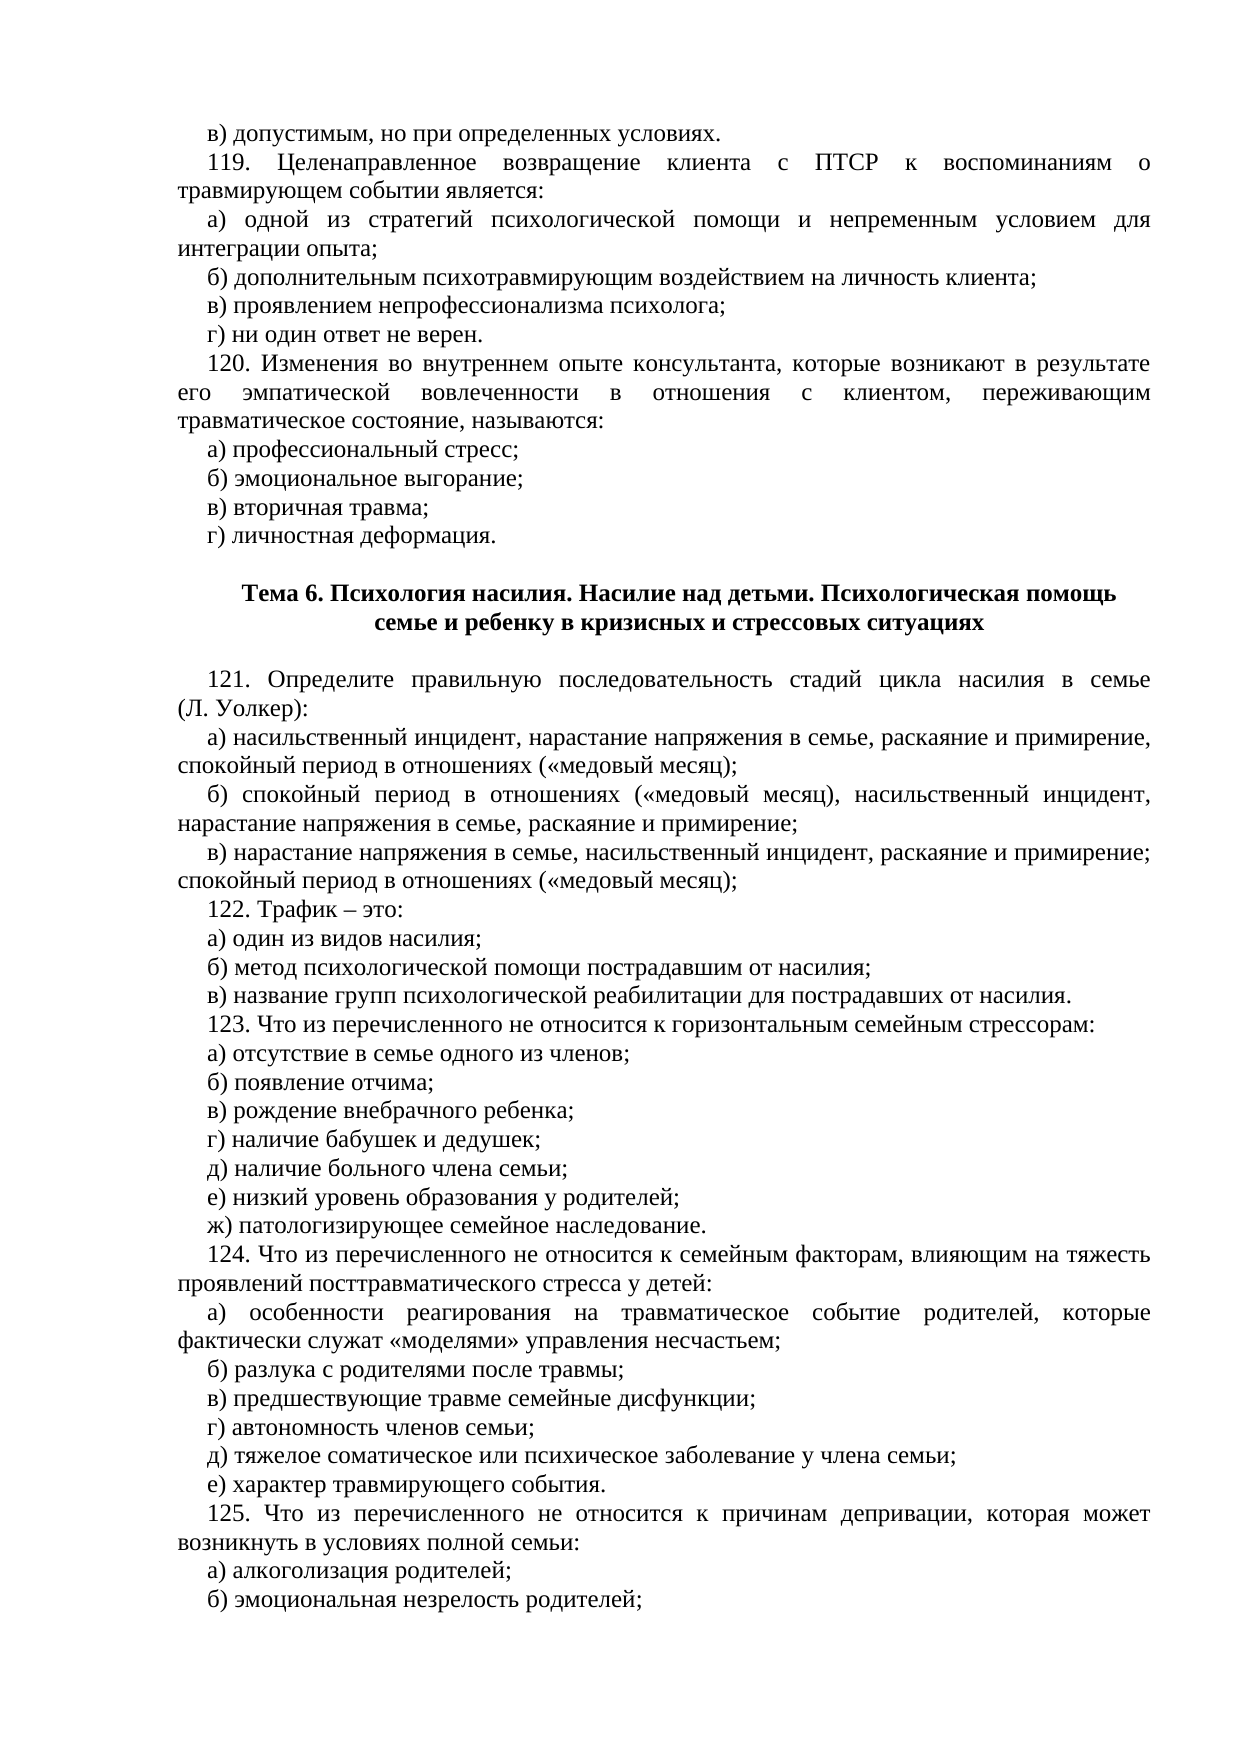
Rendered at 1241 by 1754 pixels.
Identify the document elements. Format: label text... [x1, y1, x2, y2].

text 123. Что из перечисленного не относится к горизонтальным семейным стрессорам: [177, 1009, 1152, 1038]
text а) одной из стратегий психологической помощи и непременным условием для интеграции опыта; [177, 204, 1152, 262]
text г) наличие бабушек и дедушек; [177, 1124, 1152, 1153]
text а) алкоголизация родителей; [177, 1556, 1152, 1584]
text в) название групп психологической реабилитации для пострадавших от насилия. [177, 981, 1152, 1009]
text в) предшествующие травме семейные дисфункции; [177, 1383, 1152, 1412]
text а) один из видов насилия; [177, 923, 1152, 952]
text в) допустимым, но при определенных условиях. [177, 118, 1152, 147]
text б) появление отчима; [177, 1067, 1152, 1096]
text е) характер травмирующего события. [177, 1469, 1152, 1498]
text б) разлука с родителями после травмы; [177, 1354, 1152, 1383]
text Тема 6. Психология насилия. Насилие над детьми. Психологическая помощь [177, 578, 1152, 607]
text в) проявлением непрофессионализма психолога; [177, 291, 1152, 319]
text б) эмоциональное выгорание; [177, 463, 1152, 492]
text б) метод психологической помощи пострадавшим от насилия; [177, 952, 1152, 981]
text 121. Определите правильную последовательность стадий цикла насилия в семье (Л. Уолкер): [177, 664, 1152, 722]
text а) насильственный инцидент, нарастание напряжения в семье, раскаяние и примирение, спокойный период в отношениях («медовый месяц); [177, 722, 1152, 779]
text б) эмоциональная незрелость родителей; [177, 1584, 1152, 1613]
text 122. Трафик – это: [177, 894, 1152, 923]
text д) тяжелое соматическое или психическое заболевание у члена семьи; [177, 1441, 1152, 1469]
text а) отсутствие в семье одного из членов; [177, 1038, 1152, 1067]
text в) нарастание напряжения в семье, насильственный инцидент, раскаяние и примирение; спокойный период в отношениях («медовый месяц); [177, 837, 1152, 894]
text а) особенности реагирования на травматическое событие родителей, которые фактически служат «моделями» управления несчастьем; [177, 1297, 1152, 1354]
text 125. Что из перечисленного не относится к причинам депривации, которая может возникнуть в условиях полной семьи: [177, 1498, 1152, 1556]
text ж) патологизирующее семейное наследование. [177, 1211, 1152, 1239]
text г) автономность членов семьи; [177, 1412, 1152, 1441]
text б) дополнительным психотравмирующим воздействием на личность клиента; [177, 262, 1152, 291]
text а) профессиональный стресс; [177, 434, 1152, 463]
text 120. Изменения во внутреннем опыте консультанта, которые возникают в результате его эмпатической вовлеченности в отношения с клиентом, переживающим травматическое состояние, называются: [177, 348, 1152, 434]
text в) рождение внебрачного ребенка; [177, 1096, 1152, 1124]
text е) низкий уровень образования у родителей; [177, 1182, 1152, 1211]
text 119. Целенаправленное возвращение клиента с ПТСР к воспоминаниям о травмирующем событии является: [177, 147, 1152, 204]
text семье и ребенку в кризисных и стрессовых ситуациях [177, 607, 1152, 636]
text д) наличие больного члена семьи; [177, 1153, 1152, 1182]
text г) ни один ответ не верен. [177, 319, 1152, 348]
text б) спокойный период в отношениях («медовый месяц), насильственный инцидент, нарастание напряжения в семье, раскаяние и примирение; [177, 779, 1152, 837]
text в) вторичная травма; [177, 492, 1152, 521]
text 124. Что из перечисленного не относится к семейным факторам, влияющим на тяжесть проявлений посттравматического стресса у детей: [177, 1239, 1152, 1297]
text г) личностная деформация. [177, 521, 1152, 549]
